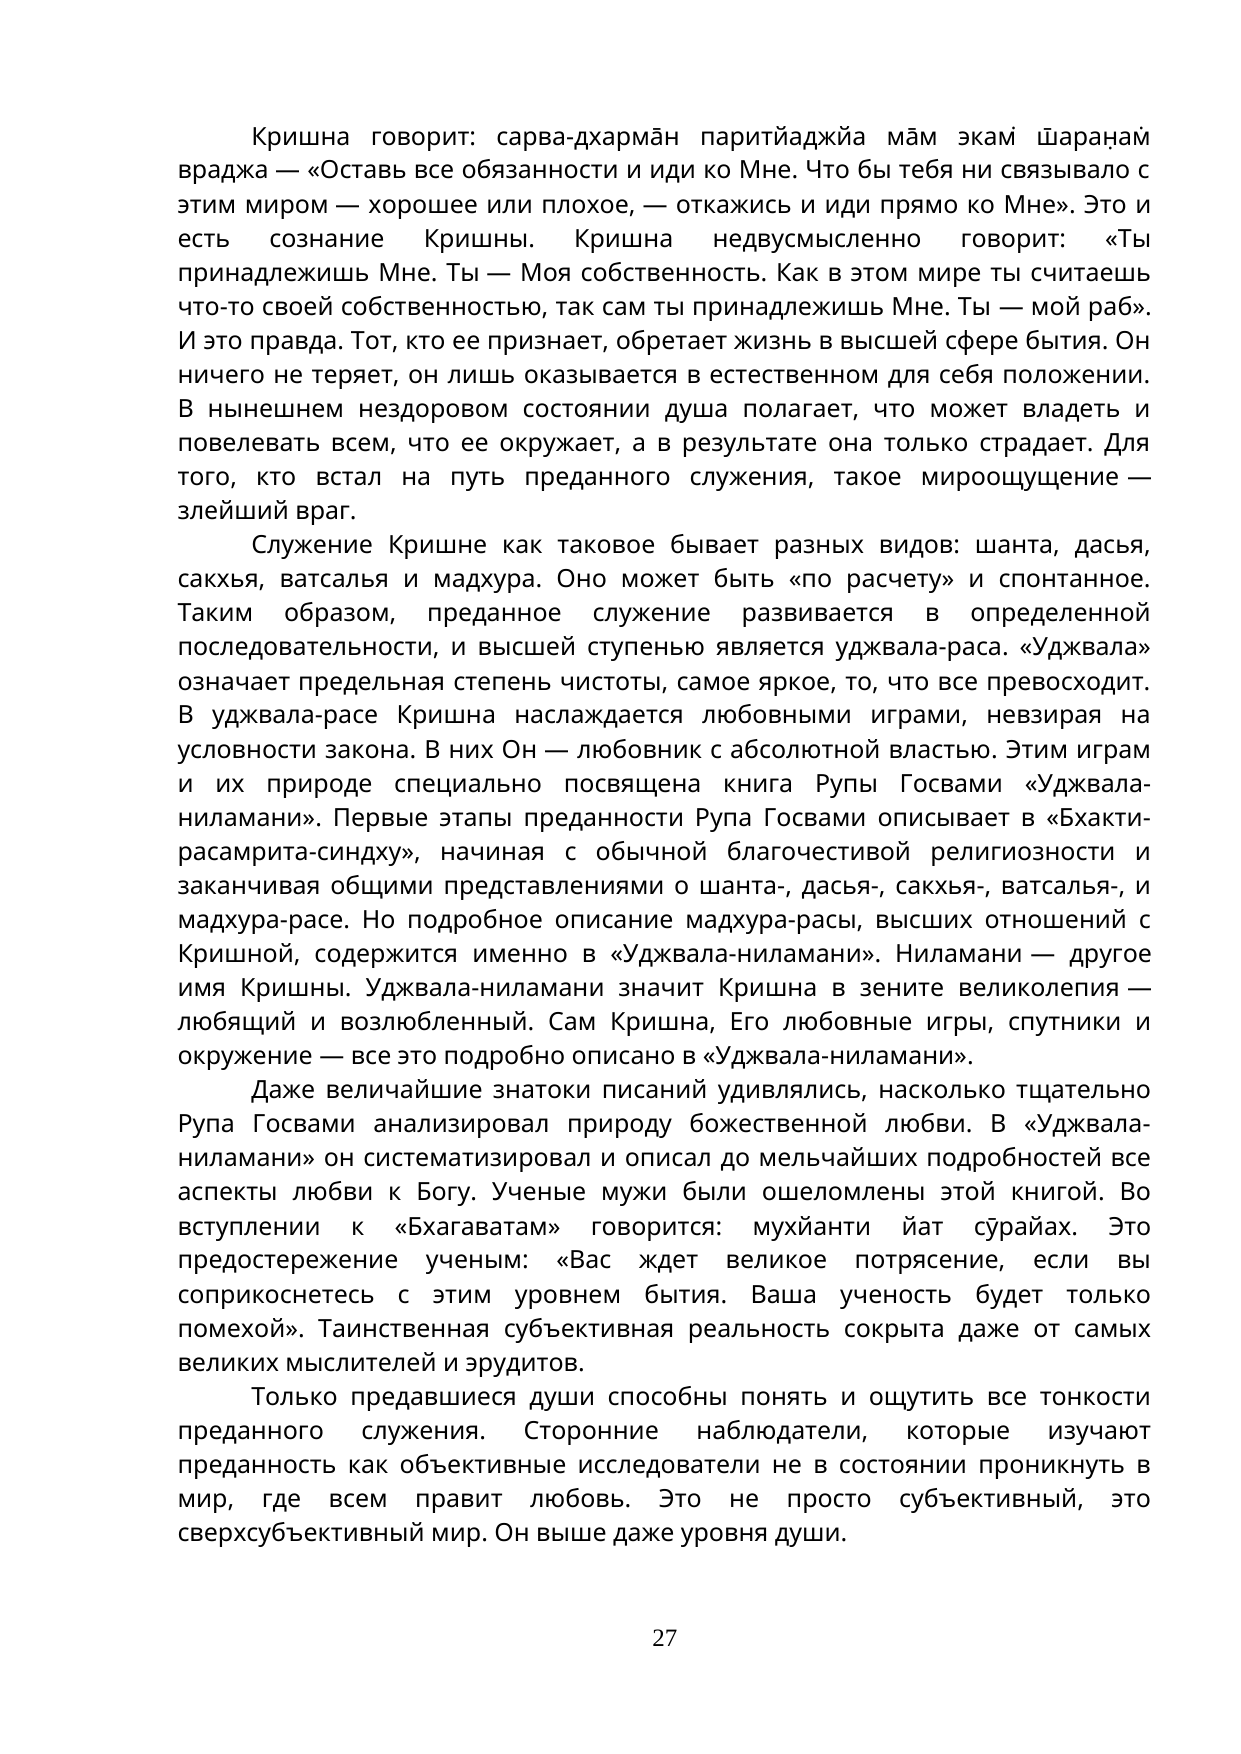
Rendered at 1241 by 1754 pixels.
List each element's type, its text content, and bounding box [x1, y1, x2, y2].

text Только предавшиеся души способны понять и ощутить все тонкости преданного служения. Сторонние наблюдатели, которые изучают преданность как объективные исследователи не в состоянии проникнуть в мир, где всем правит любовь. Это не просто субъективный, это сверхсубъективный мир. Он выше даже уровня души. [177, 1378, 1152, 1549]
text Кришна говорит: сарва-дхарма̄н паритйаджйа ма̄м экам̇ ш̄аран̣ам̇ враджа — «Оставь все обязанности и иди ко Мне. Что бы тебя ни связывало с этим миром — хорошее или плохое, — откажись и иди прямо ко Мне». Это и есть сознание Кришны. Кришна недвусмысленно говорит: «Ты принадлежишь Мне. Ты — Моя собственность. Как в этом мире ты считаешь что-то своей собственностью, так сам ты принадлежишь Мне. Ты — мой раб». И это правда. Тот, кто ее признает, обретает жизнь в высшей сфере бытия. Он ничего не теряет, он лишь оказывается в естественном для себя положении. В нынешнем нездоровом состоянии душа полагает, что может владеть и повелевать всем, что ее окружает, а в результате она только страдает. Для того, кто встал на путь преданного служения, такое мироощущение — злейший враг. [177, 118, 1152, 527]
text Даже величайшие знатоки писаний удивлялись, насколько тщательно Рупа Госвами анализировал природу божественной любви. В «Уджвала-ниламани» он систематизировал и описал до мельчайших подробностей все аспекты любви к Богу. Ученые мужи были ошеломлены этой книгой. Во вступлении к «Бхагаватам» говорится: мухйанти йат сӯрайах. Это предостережение ученым: «Вас ждет великое потрясение, если вы соприкоснетесь с этим уровнем бытия. Ваша ученость будет только помехой». Таинственная субъективная реальность сокрыта даже от самых великих мыслителей и эрудитов. [177, 1072, 1152, 1378]
text Служение Кришне как таковое бывает разных видов: шанта, дасья, сакхья, ватсалья и мадхура. Оно может быть «по расчету» и спонтанное. Таким образом, преданное служение развивается в определенной последовательности, и высшей ступенью является уджвала-раса. «Уджвала» означает предельная степень чистоты, самое яркое, то, что все превосходит. В уджвала-расе Кришна наслаждается любовными играми, невзирая на условности закона. В них Он — любовник с абсолютной властью. Этим играм и их природе специально посвящена книга Рупы Госвами «Уджвала-ниламани». Первые этапы преданности Рупа Госвами описывает в «Бхакти-расамрита-синдху», начиная с обычной благочестивой религиозности и заканчивая общими представлениями о шанта-, дасья-, сакхья-, ватсалья-, и мадхура-расе. Но подробное описание мадхура-расы, высших отношений с Кришной, содержится именно в «Уджвала-ниламани». Ниламани — другое имя Кришны. Уджвала-ниламани значит Кришна в зените великолепия — любящий и возлюбленный. Сам Кришна, Его любовные игры, спутники и окружение — все это подробно описано в «Уджвала-ниламани». [177, 527, 1152, 1072]
